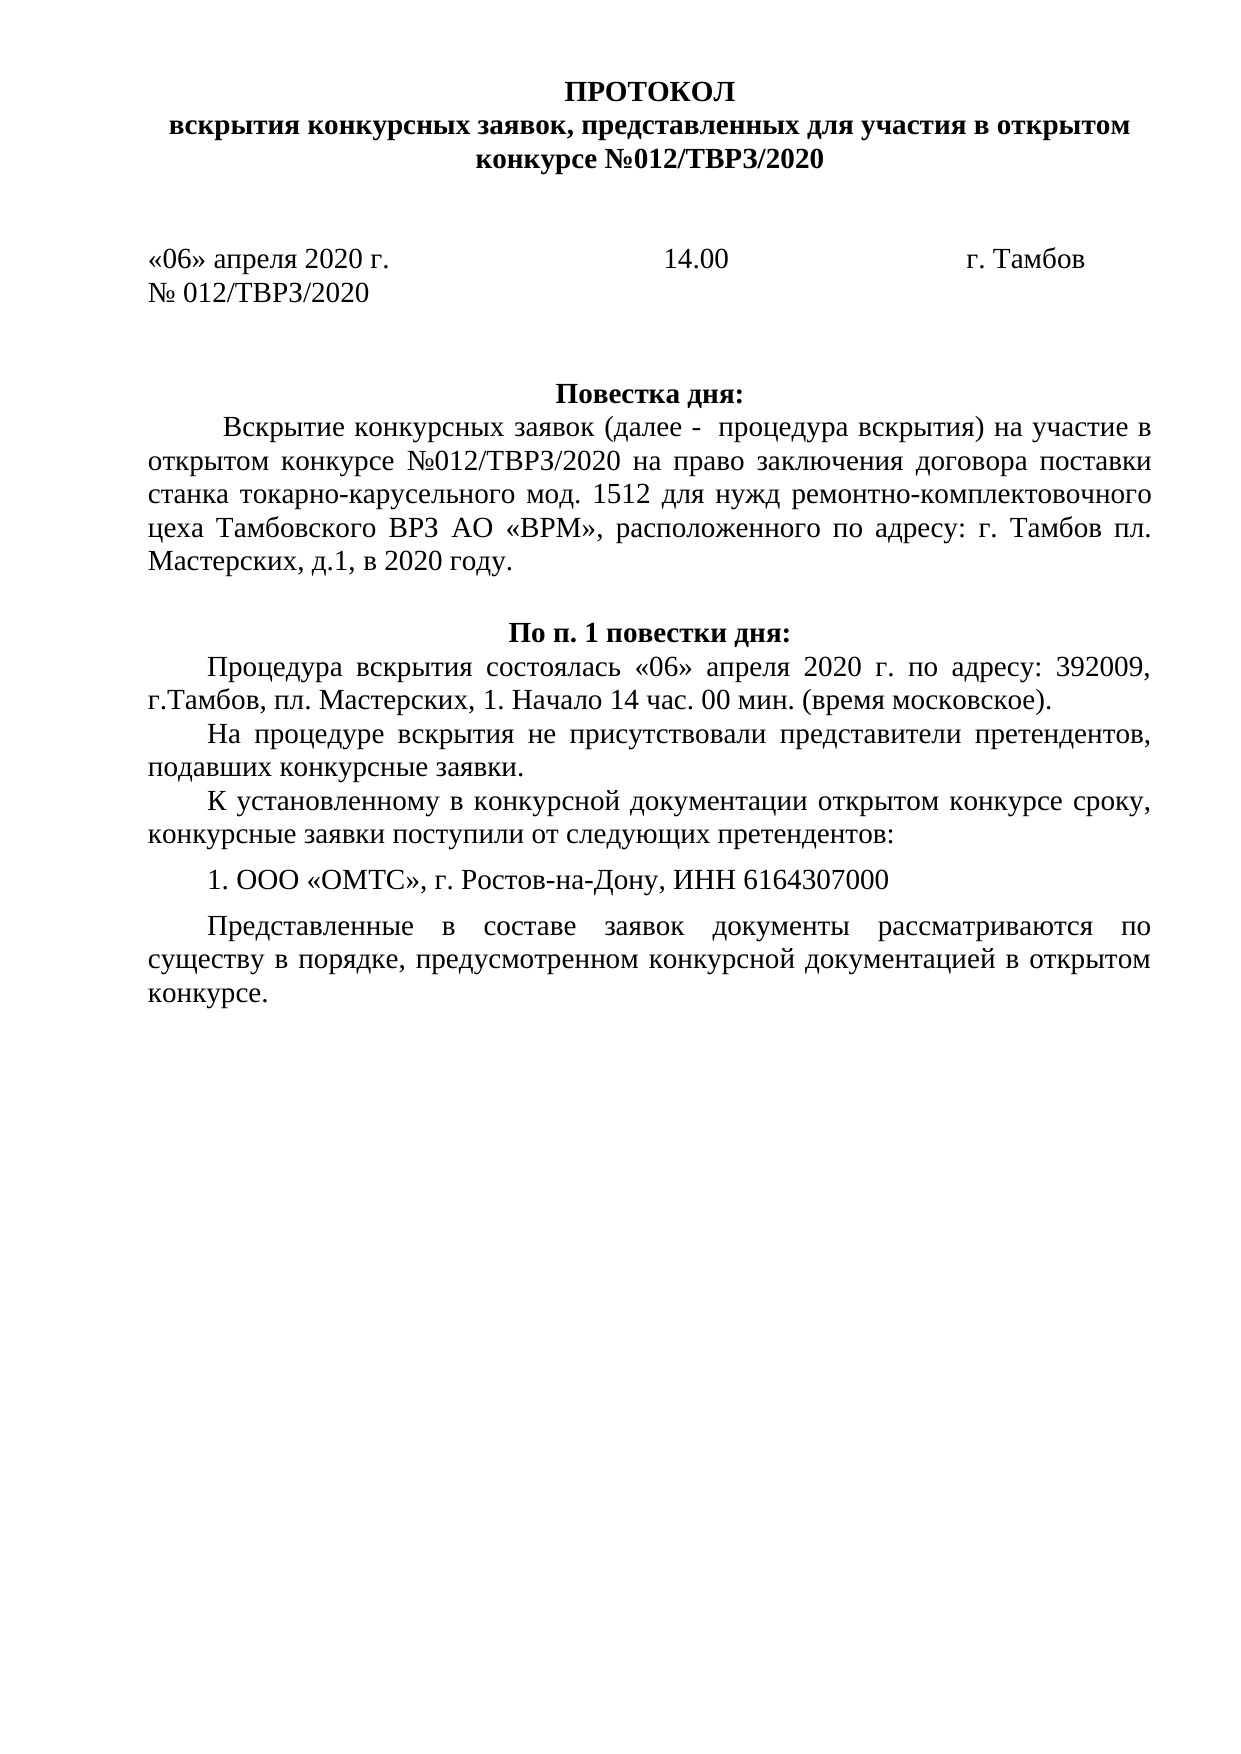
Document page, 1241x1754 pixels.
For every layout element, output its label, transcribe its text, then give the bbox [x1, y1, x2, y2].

text На процедуре вскрытия не присутствовали представители претендентов, подавших конкурсные заявки. [148, 716, 1152, 783]
text ПРОТОКОЛ [148, 74, 1152, 107]
text По п. 1 повестки дня: [148, 615, 1152, 649]
text «06» апреля 2020 г. 14.00 г. Тамбов [148, 242, 1152, 275]
text Вскрытие конкурсных заявок (далее - процедура вскрытия) на участие в открытом конкурсе №012/ТВРЗ/2020 на право заключения договора поставки станка токарно-карусельного мод. 1512 для нужд ремонтно-комплектовочного цеха Тамбовского ВРЗ АО «ВРМ», расположенного по адресу: г. Тамбов пл. Мастерских, д.1, в 2020 году. [148, 409, 1152, 577]
text Повестка дня: [148, 376, 1152, 409]
text 1. ООО «ОМТС», г. Ростов-на-Дону, ИНН 6164307000 [148, 862, 1152, 896]
text вскрытия конкурсных заявок, представленных для участия в открытом конкурсе №012/ТВРЗ/2020 [148, 107, 1152, 174]
text К установленному в конкурсной документации открытом конкурсе сроку, конкурсные заявки поступили от следующих претендентов: [148, 783, 1152, 850]
text № 012/ТВРЗ/2020 [148, 275, 1152, 309]
text Процедура вскрытия состоялась «06» апреля 2020 г. по адресу: 392009, г.Тамбов, пл. Мастерских, 1. Начало 14 час. 00 мин. (время московское). [148, 649, 1152, 716]
text Представленные в составе заявок документы рассматриваются по существу в порядке, предусмотренном конкурсной документацией в открытом конкурсе. [148, 908, 1152, 1008]
